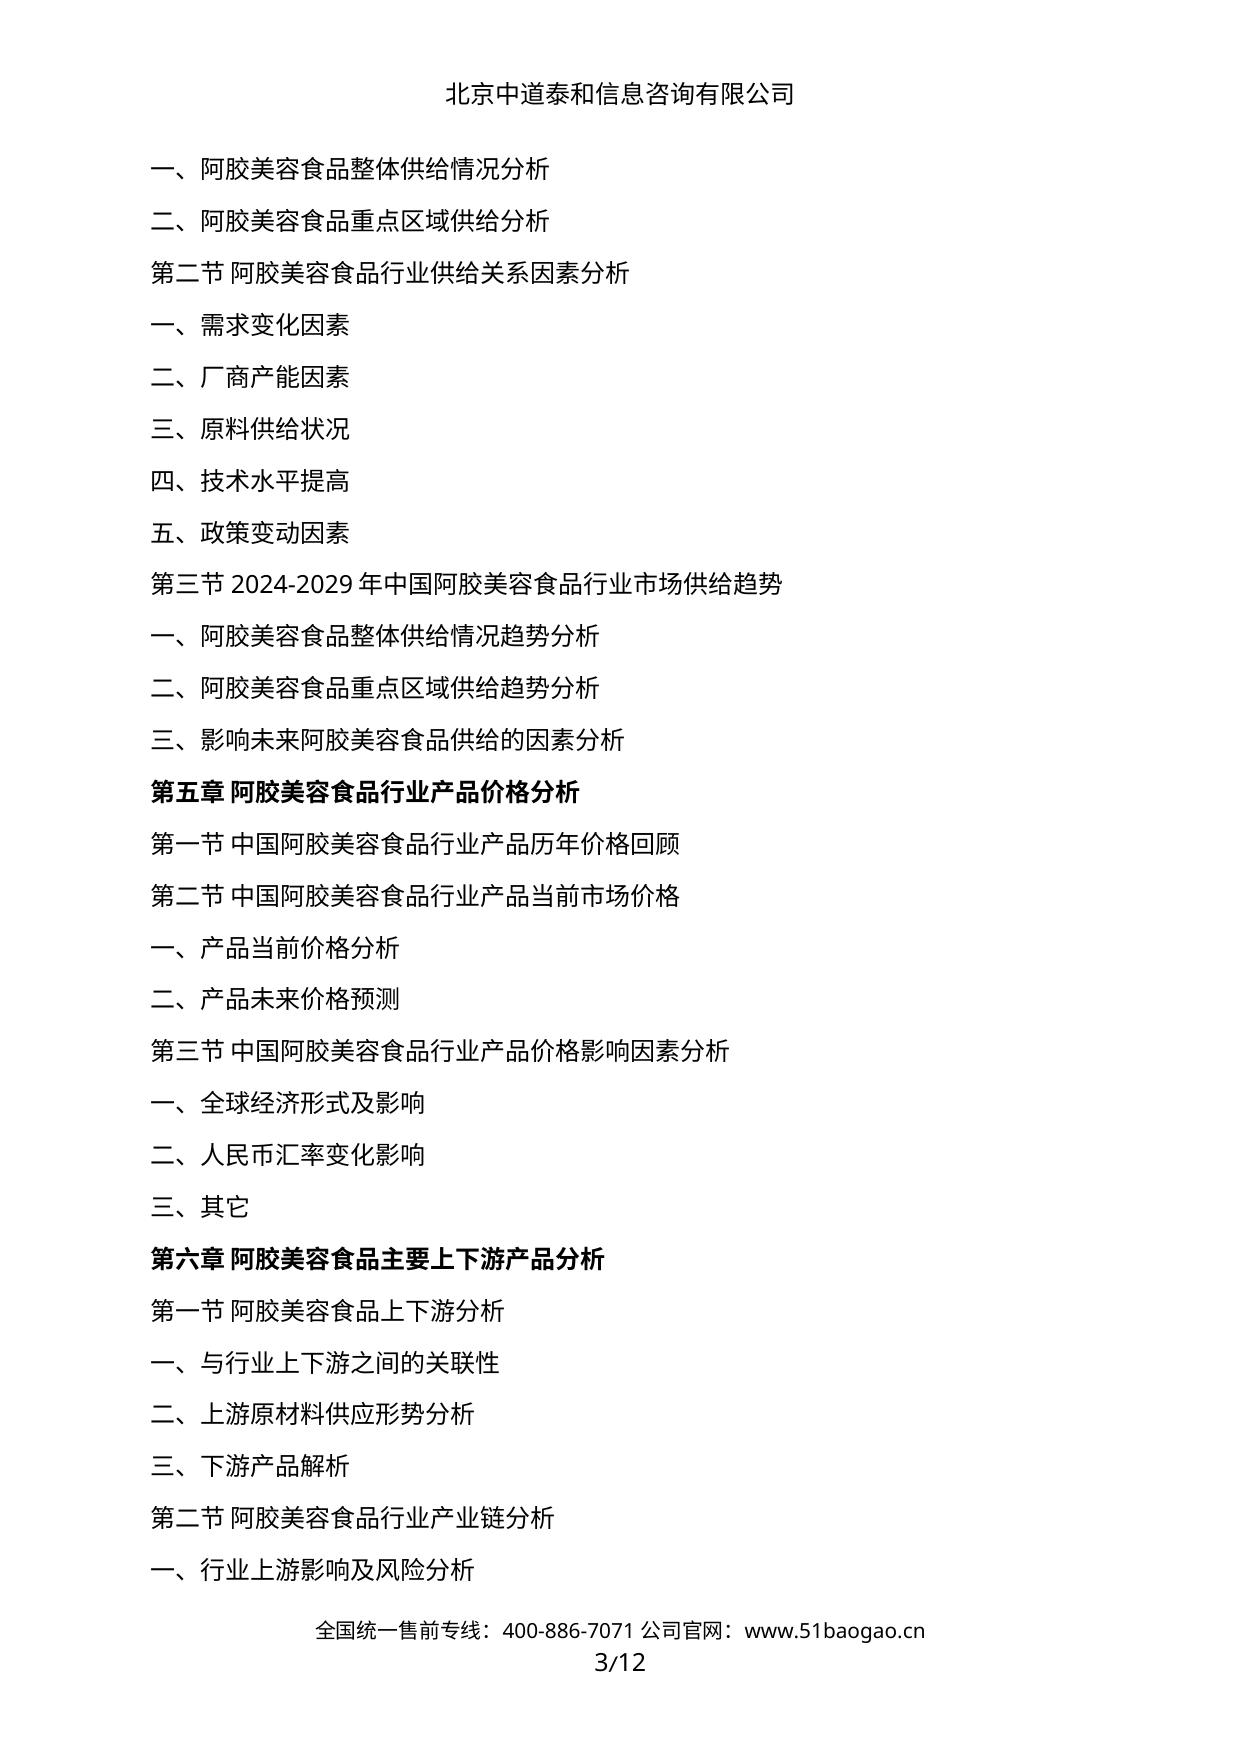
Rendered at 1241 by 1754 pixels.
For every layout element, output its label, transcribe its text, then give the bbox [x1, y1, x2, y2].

text 第一节 中国阿胶美容食品行业产品历年价格回顾 [150, 824, 1090, 861]
text 二、阿胶美容食品重点区域供给趋势分析 [150, 669, 1090, 705]
text 二、产品未来价格预测 [150, 980, 1090, 1016]
text 一、产品当前价格分析 [150, 928, 1090, 964]
text 一、行业上游影响及风险分析 [150, 1551, 1090, 1587]
text 一、全球经济形式及影响 [150, 1084, 1090, 1120]
text 第二节 阿胶美容食品行业供给关系因素分析 [150, 254, 1090, 290]
text 二、阿胶美容食品重点区域供给分析 [150, 202, 1090, 238]
text 一、需求变化因素 [150, 306, 1090, 342]
text 一、与行业上下游之间的关联性 [150, 1343, 1090, 1379]
text 一、阿胶美容食品整体供给情况分析 [150, 150, 1090, 186]
text 二、上游原材料供应形势分析 [150, 1395, 1090, 1431]
text 三、影响未来阿胶美容食品供给的因素分析 [150, 721, 1090, 757]
text 第一节 阿胶美容食品上下游分析 [150, 1291, 1090, 1327]
text 五、政策变动因素 [150, 513, 1090, 549]
text 三、下游产品解析 [150, 1447, 1090, 1483]
text 第二节 阿胶美容食品行业产业链分析 [150, 1499, 1090, 1535]
text 第三节 2024-2029年中国阿胶美容食品行业市场供给趋势 [150, 565, 1090, 601]
text 第三节 中国阿胶美容食品行业产品价格影响因素分析 [150, 1032, 1090, 1068]
text 一、阿胶美容食品整体供给情况趋势分析 [150, 617, 1090, 653]
text 四、技术水平提高 [150, 461, 1090, 497]
text 三、原料供给状况 [150, 409, 1090, 446]
text 第五章 阿胶美容食品行业产品价格分析 [150, 772, 1090, 809]
text 第六章 阿胶美容食品主要上下游产品分析 [150, 1239, 1090, 1276]
text 二、人民币汇率变化影响 [150, 1136, 1090, 1172]
text 二、厂商产能因素 [150, 357, 1090, 394]
text 第二节 中国阿胶美容食品行业产品当前市场价格 [150, 876, 1090, 912]
text 三、其它 [150, 1187, 1090, 1224]
